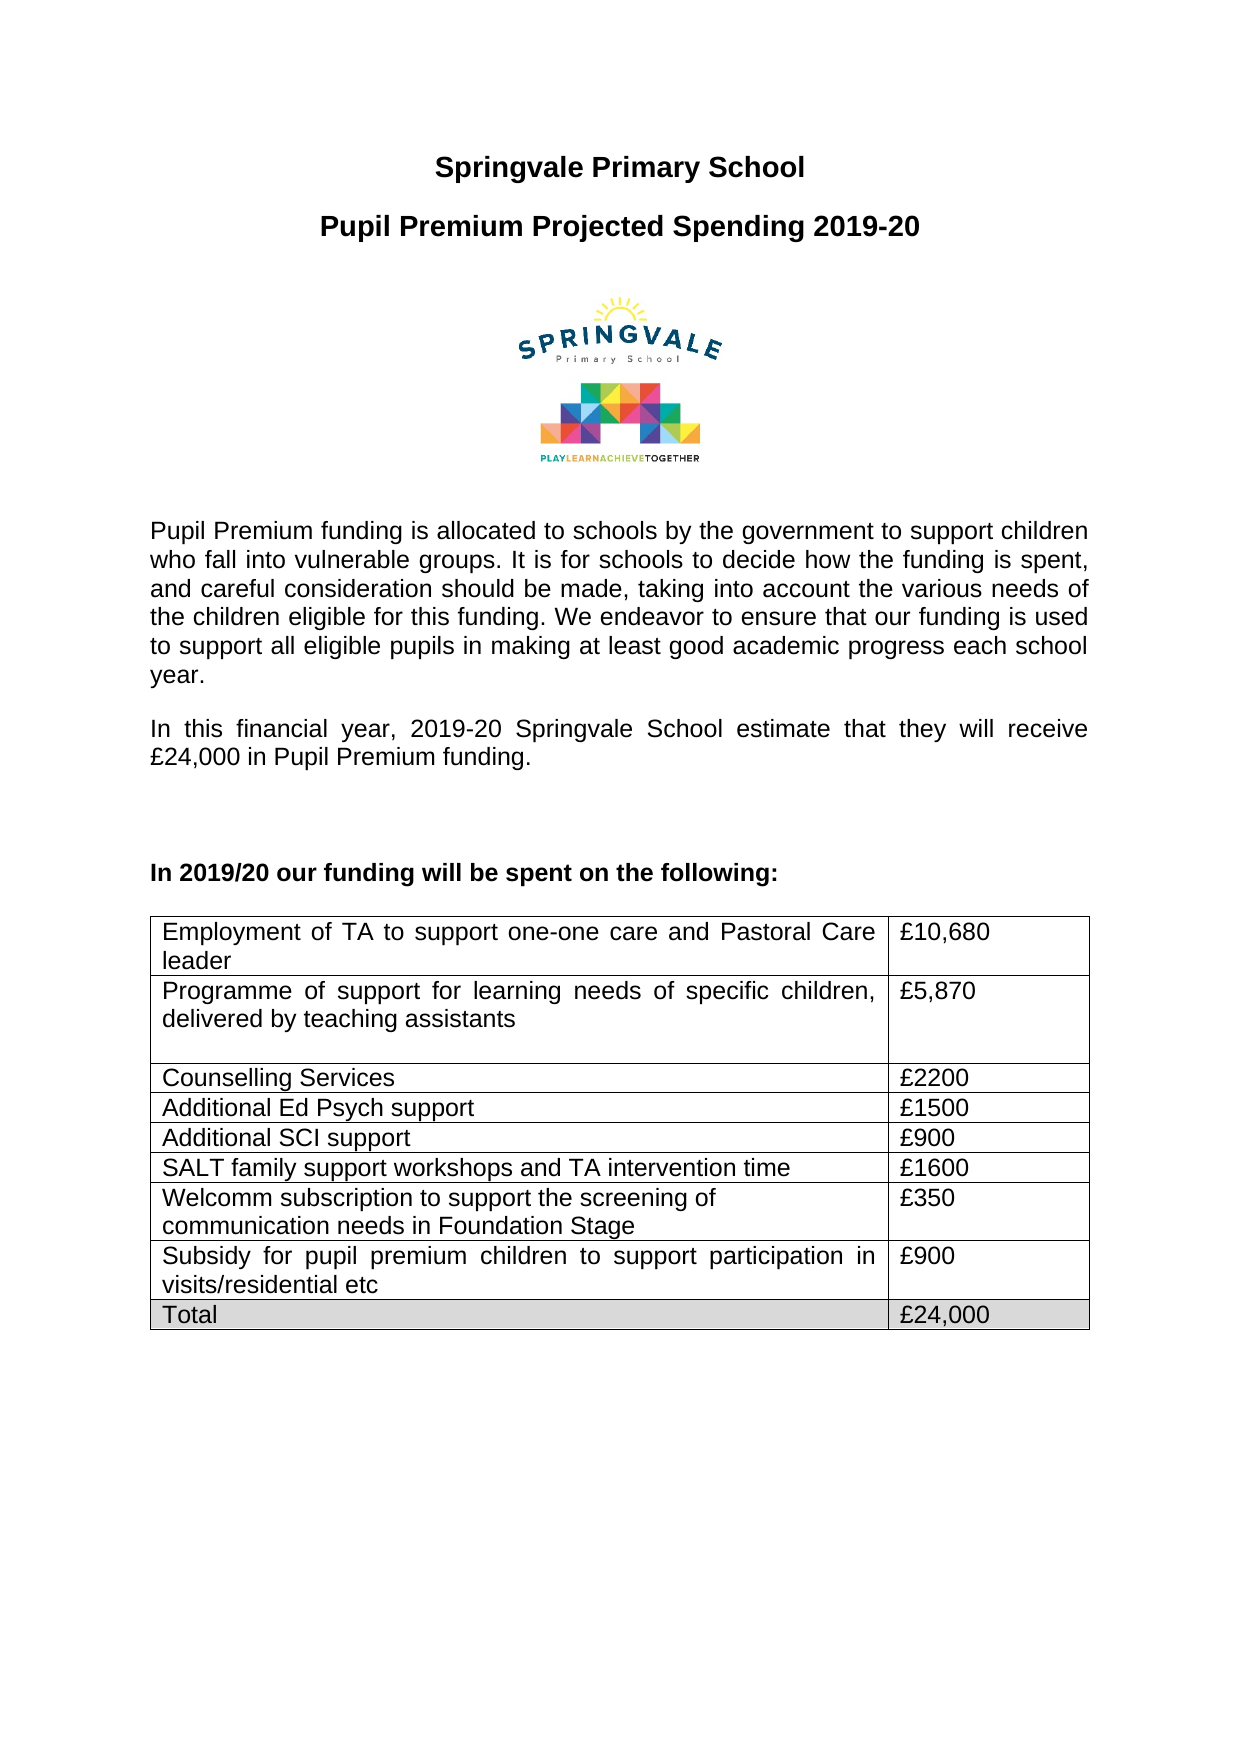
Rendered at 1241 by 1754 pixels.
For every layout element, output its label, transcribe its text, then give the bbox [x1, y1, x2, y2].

table_cell £350 [889, 1183, 1089, 1240]
table_cell Additional Ed Psych support [151, 1093, 888, 1122]
table_cell £1600 [889, 1153, 1089, 1182]
table_cell Programme of support for learning needs of specific children, delivered by teaching assistants [151, 976, 888, 1062]
text In this financial year, 2019-20 Springvale School estimate that they will receive £24,000 in Pupil Premium funding. [150, 714, 1090, 771]
table_cell Welcomm subscription to support the screening of communication needs in Foundation Stage [151, 1183, 888, 1240]
table_header £10,680 [889, 917, 1089, 975]
table_cell Subsidy for pupil premium children to support participation in visits/residential etc [151, 1241, 888, 1299]
table_cell Total [151, 1300, 888, 1328]
table_cell £24,000 [889, 1300, 1089, 1328]
table_header Employment of TA to support one-one care and Pastoral Care leader [151, 917, 888, 975]
table_cell £2200 [889, 1064, 1089, 1092]
table_cell Additional SCI support [151, 1123, 888, 1152]
text Pupil Premium Projected Spending 2019-20 [150, 208, 1090, 242]
table_cell £5,870 [889, 976, 1089, 1062]
table_cell £1500 [889, 1093, 1089, 1122]
table_cell £900 [889, 1241, 1089, 1299]
table_cell £900 [889, 1123, 1089, 1152]
text Pupil Premium funding is allocated to schools by the government to support children who fall into vulnerable groups. It is for schools to decide how the funding is spent, and careful consideration should be made, taking into account the various needs of the children eligible for this funding. We endeavor to ensure that our funding is used to support all eligible pupils in making at least good academic progress each school year. [150, 516, 1090, 689]
table_cell SALT family support workshops and TA intervention time [151, 1153, 888, 1182]
picture [461, 267, 779, 492]
text In 2019/20 our funding will be spent on the following: [150, 858, 1090, 887]
table_cell Counselling Services [151, 1064, 888, 1092]
text Springvale Primary School [150, 150, 1090, 183]
